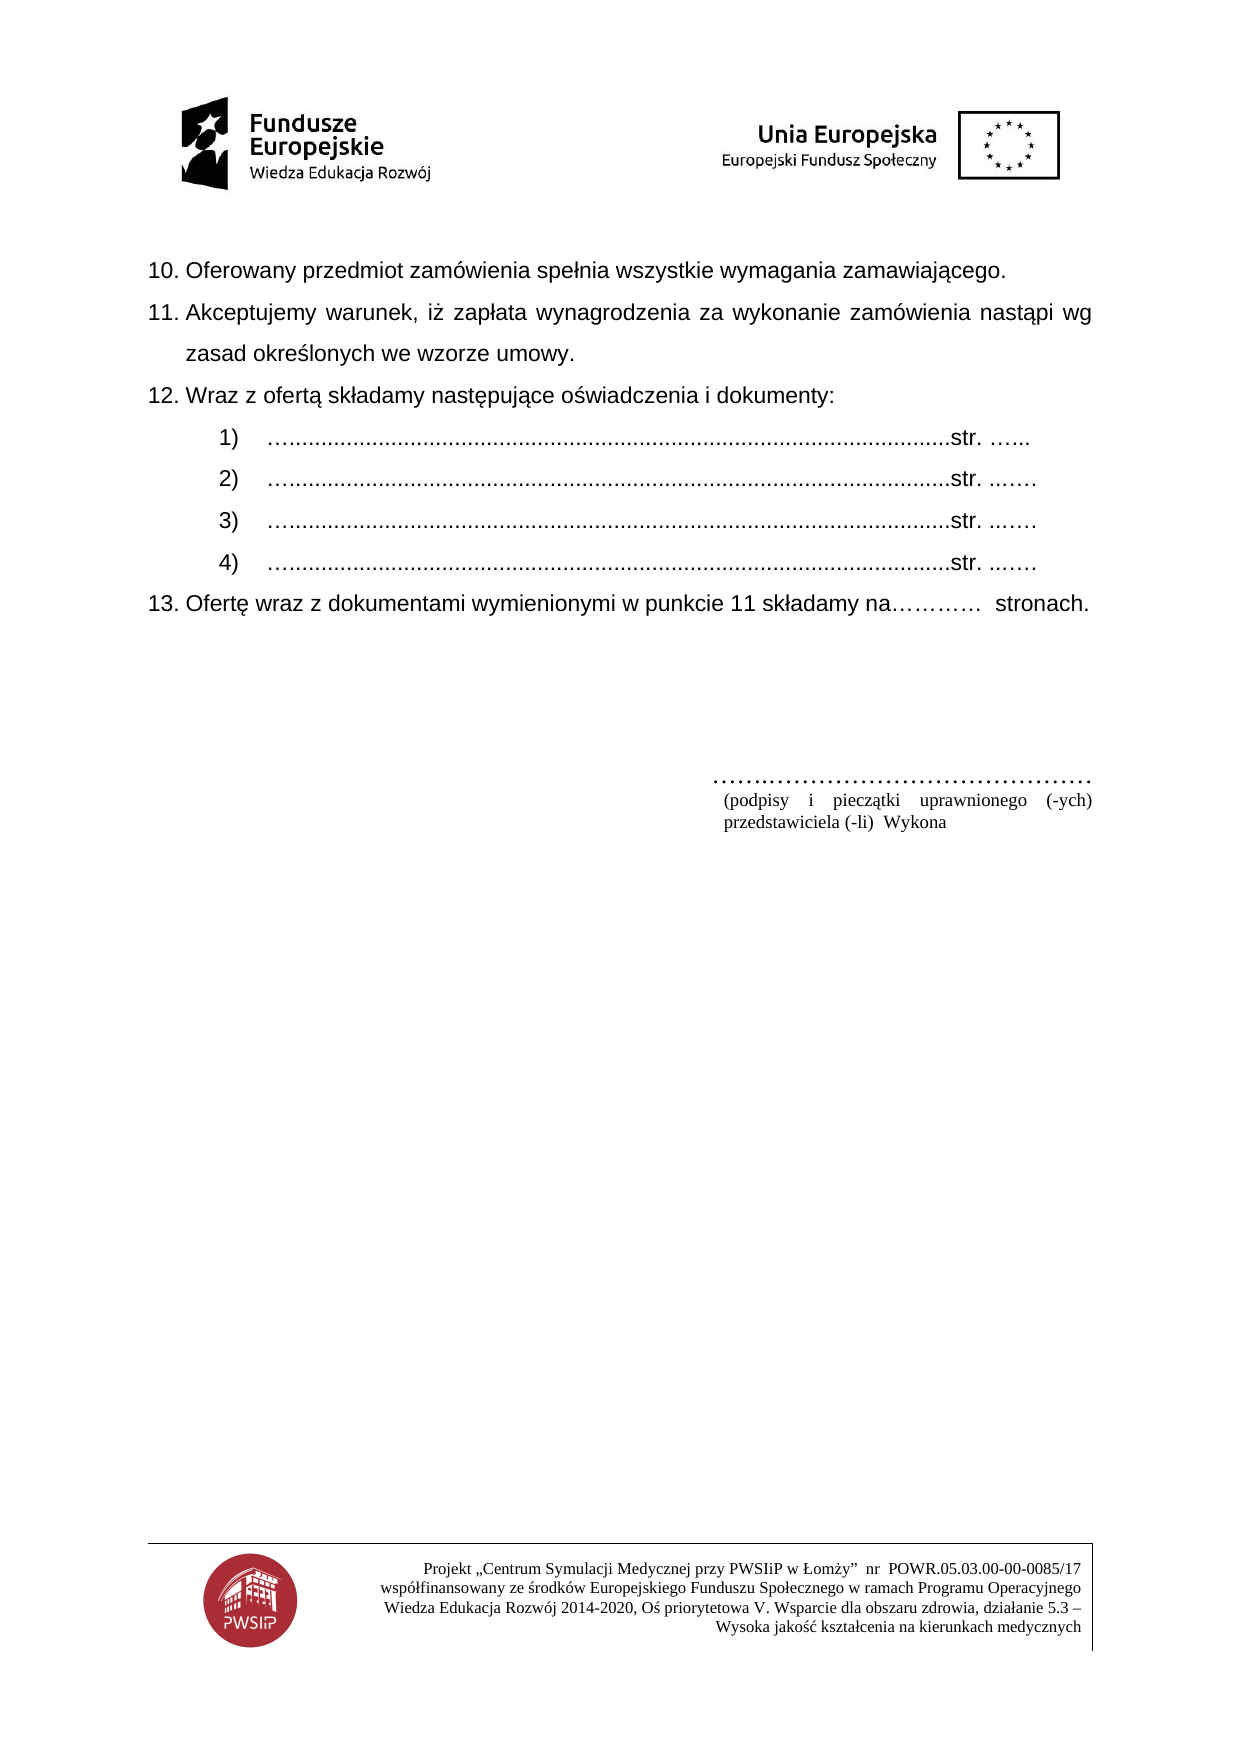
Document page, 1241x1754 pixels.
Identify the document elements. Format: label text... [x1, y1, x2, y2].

list …........................................................................................................str. ...…. [218, 450, 1093, 492]
list Akceptujemy warunek, iż zapłata wynagrodzenia za wykonanie zamówienia nastąpi wg zasad określonych we wzorze umowy. [148, 283, 1093, 367]
list Wraz z ofertą składamy następujące oświadczenia i dokumenty: [148, 367, 1093, 408]
text (podpisy i pieczątki uprawnionego (-ych) przedstawiciela (-li) Wykona [723, 789, 1093, 832]
list Ofertę wraz z dokumentami wymienionymi w punkcie 11 składamy na………… stronach. [148, 575, 1093, 617]
list …........................................................................................................str. ...…. [218, 533, 1093, 575]
text …….………………………………… [443, 760, 1093, 789]
list …........................................................................................................str. ...…. [218, 492, 1093, 533]
picture [198, 1550, 301, 1652]
picture [158, 73, 453, 213]
list …........................................................................................................str. …... [218, 408, 1093, 450]
list Oferowany przedmiot zamówienia spełnia wszystkie wymagania zamawiającego. [148, 242, 1093, 283]
picture [700, 89, 1082, 202]
